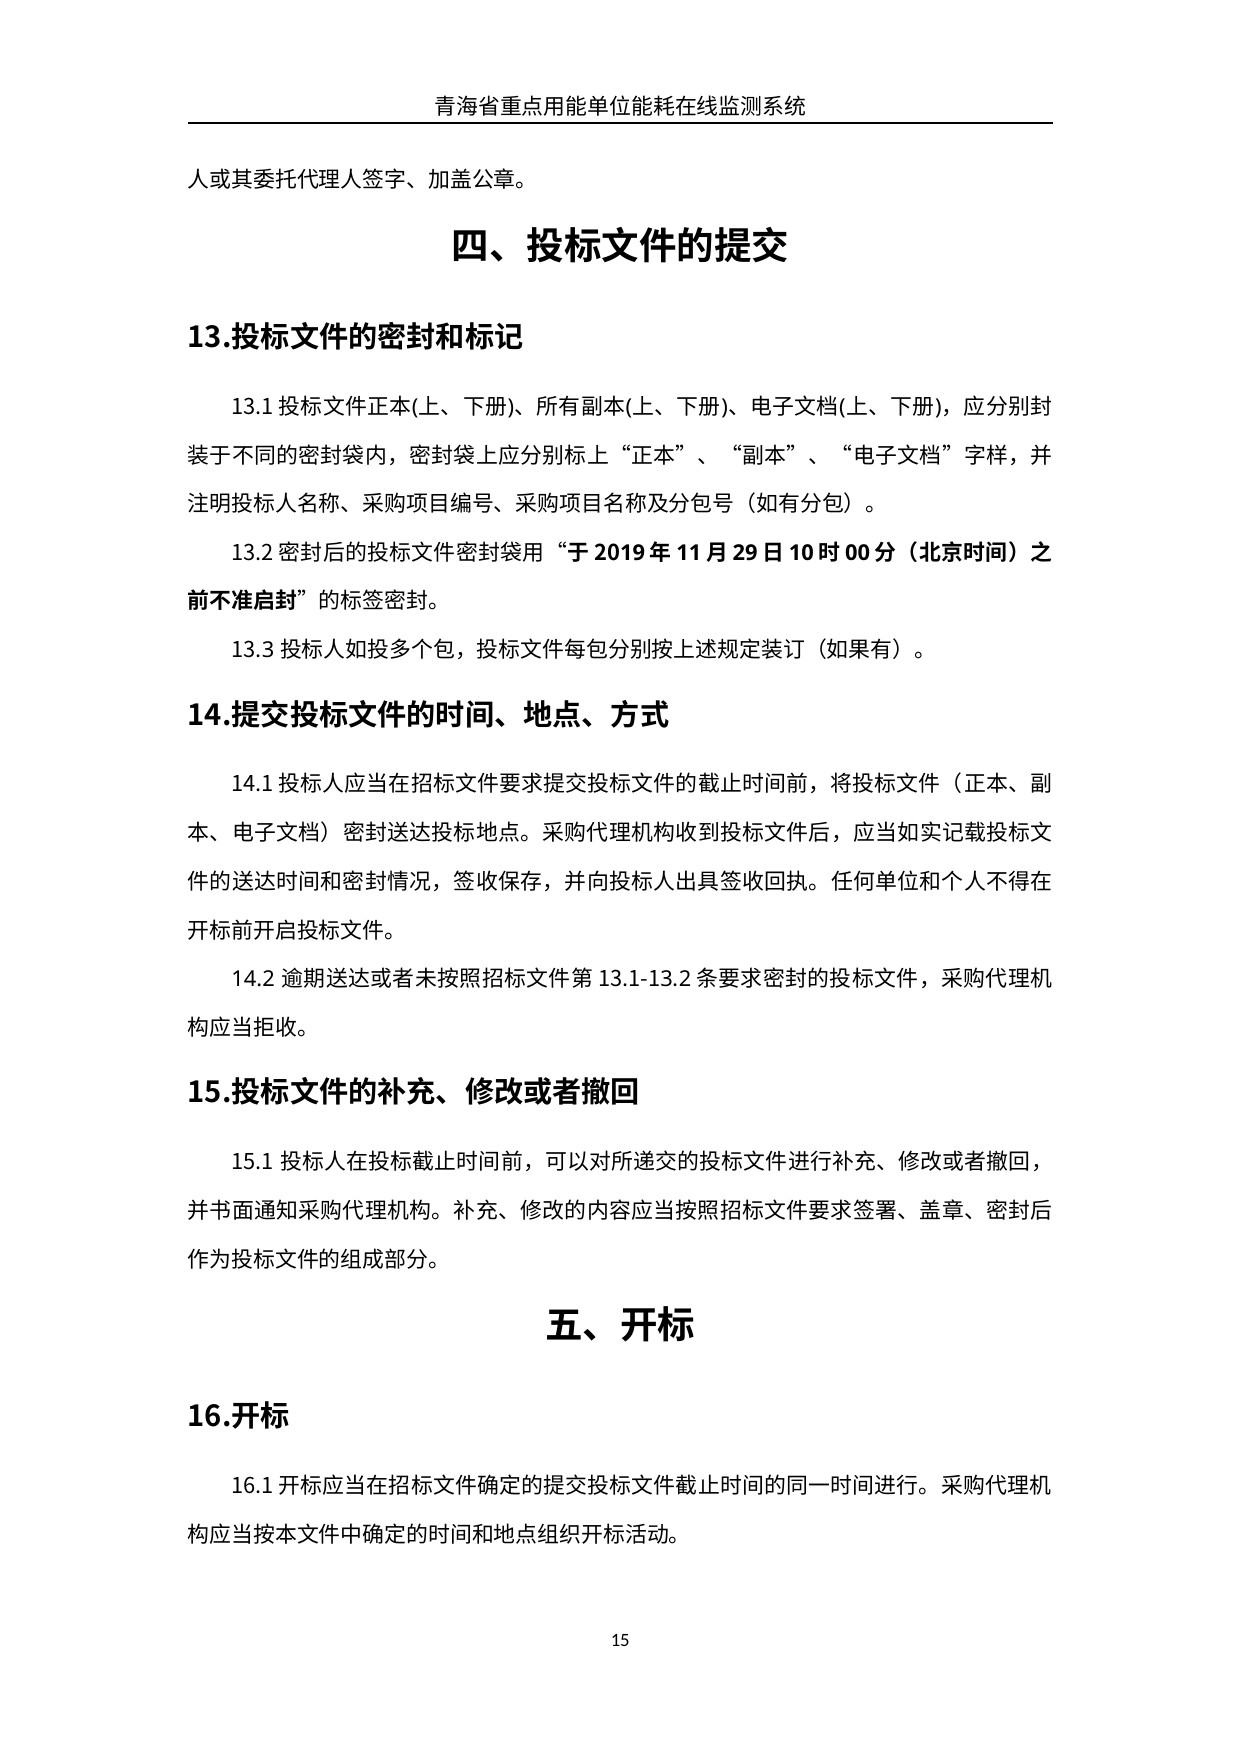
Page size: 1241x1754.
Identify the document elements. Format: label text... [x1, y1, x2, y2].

title 四、投标文件的提交 [187, 210, 1053, 275]
title 16.开标 [187, 1382, 1053, 1447]
title 五、开标 [187, 1289, 1053, 1354]
text 16.1开标应当在招标文件确定的提交投标文件截止时间的同一时间进行。采购代理机构应当按本文件中确定的时间和地点组织开标活动。 [187, 1468, 1053, 1549]
text 14.1投标人应当在招标文件要求提交投标文件的截止时间前，将投标文件（正本、副本、电子文档）密封送达投标地点。采购代理机构收到投标文件后，应当如实记载投标文件的送达时间和密封情况，签收保存，并向投标人出具签收回执。任何单位和个人不得在开标前开启投标文件。 [187, 766, 1053, 945]
title 14.提交投标文件的时间、地点、方式 [187, 680, 1053, 745]
text 14.2 逾期送达或者未按照招标文件第13.1-13.2条要求密封的投标文件，采购代理机构应当拒收。 [187, 961, 1053, 1042]
title 13.投标文件的密封和标记 [187, 302, 1053, 367]
text 13.3 投标人如投多个包，投标文件每包分别按上述规定装订（如果有）。 [187, 631, 1053, 664]
text 13.1投标文件正本(上、下册)、所有副本(上、下册)、电子文档(上、下册)，应分别封装于不同的密封袋内，密封袋上应分别标上“正本”、“副本”、“电子文档”字样，并注明投标人名称、采购项目编号、采购项目名称及分包号（如有分包）。 [187, 388, 1053, 518]
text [187, 162, 1053, 194]
text 15.1 投标人在投标截止时间前，可以对所递交的投标文件进行补充、修改或者撤回，并书面通知采购代理机构。补充、修改的内容应当按照招标文件要求签署、盖章、密封后，作为投标文件的组成部分。 [187, 1144, 1053, 1274]
title 15.投标文件的补充、修改或者撤回 [187, 1058, 1053, 1123]
text 13.2密封后的投标文件密封袋用“于2019年11月29日10时00分（北京时间）之前不准启封”的标签密封。 [187, 534, 1053, 616]
